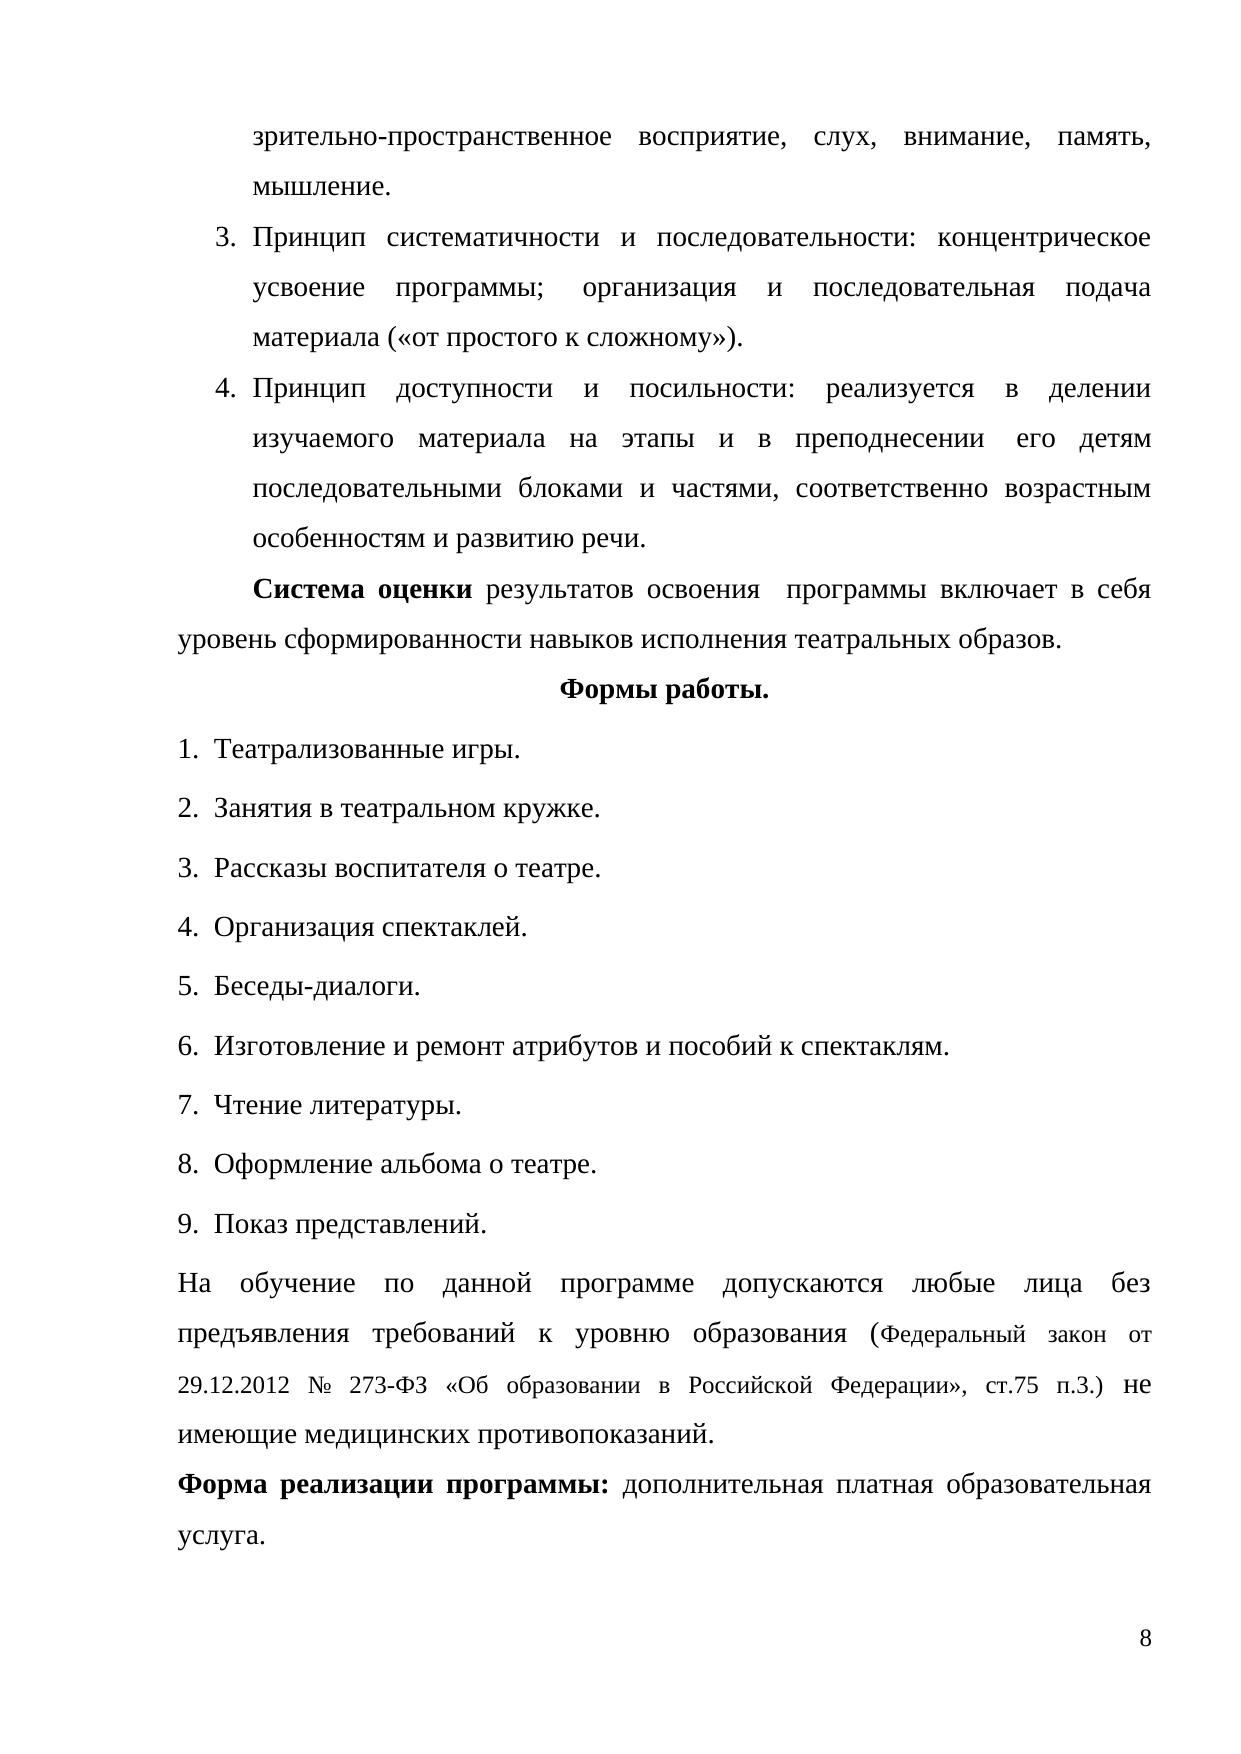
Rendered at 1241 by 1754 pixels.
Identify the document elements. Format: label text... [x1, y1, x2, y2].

text 3. Рассказы воспитателя о театре. [177, 850, 1152, 883]
text На обучение по данной программе допускаются любые лица без предъявления требований к уровню образования (Федеральный закон от 29.12.2012 № 273-ФЗ «Об образовании в Российской Федерации», ст.75 п.3.) не имеющие медицинских противопоказаний. [177, 1265, 1152, 1450]
text 1. Театрализованные игры. [177, 731, 1152, 764]
text 2. Занятия в театральном кружке. [177, 790, 1152, 824]
text 6. Изготовление и ремонт атрибутов и пособий к спектаклям. [177, 1028, 1152, 1061]
text 9. Показ представлений. [177, 1206, 1152, 1239]
text 5. Беседы-диалоги. [177, 968, 1152, 1002]
text 4. Организация спектаклей. [177, 909, 1152, 943]
list Принцип доступности и посильности: реализуется в делении изучаемого материала на этапы и в преподнесении его детям последовательными блоками и частями, соответственно возрастным особенностям и развитию речи. [215, 370, 1152, 554]
text 7. Чтение литературы. [177, 1087, 1152, 1121]
text Формы работы. [177, 672, 1152, 705]
text Форма реализации программы: дополнительная платная образовательная услуга. [177, 1467, 1152, 1550]
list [215, 118, 1152, 202]
text Система оценки результатов освоения программы включает в себя уровень сформированности навыков исполнения театральных образов. [177, 571, 1152, 655]
text 8. Оформление альбома о театре. [177, 1147, 1152, 1180]
list Принцип систематичности и последовательности: концентрическое усвоение программы; организация и последовательная подача материала («от простого к сложному»). [215, 219, 1152, 353]
